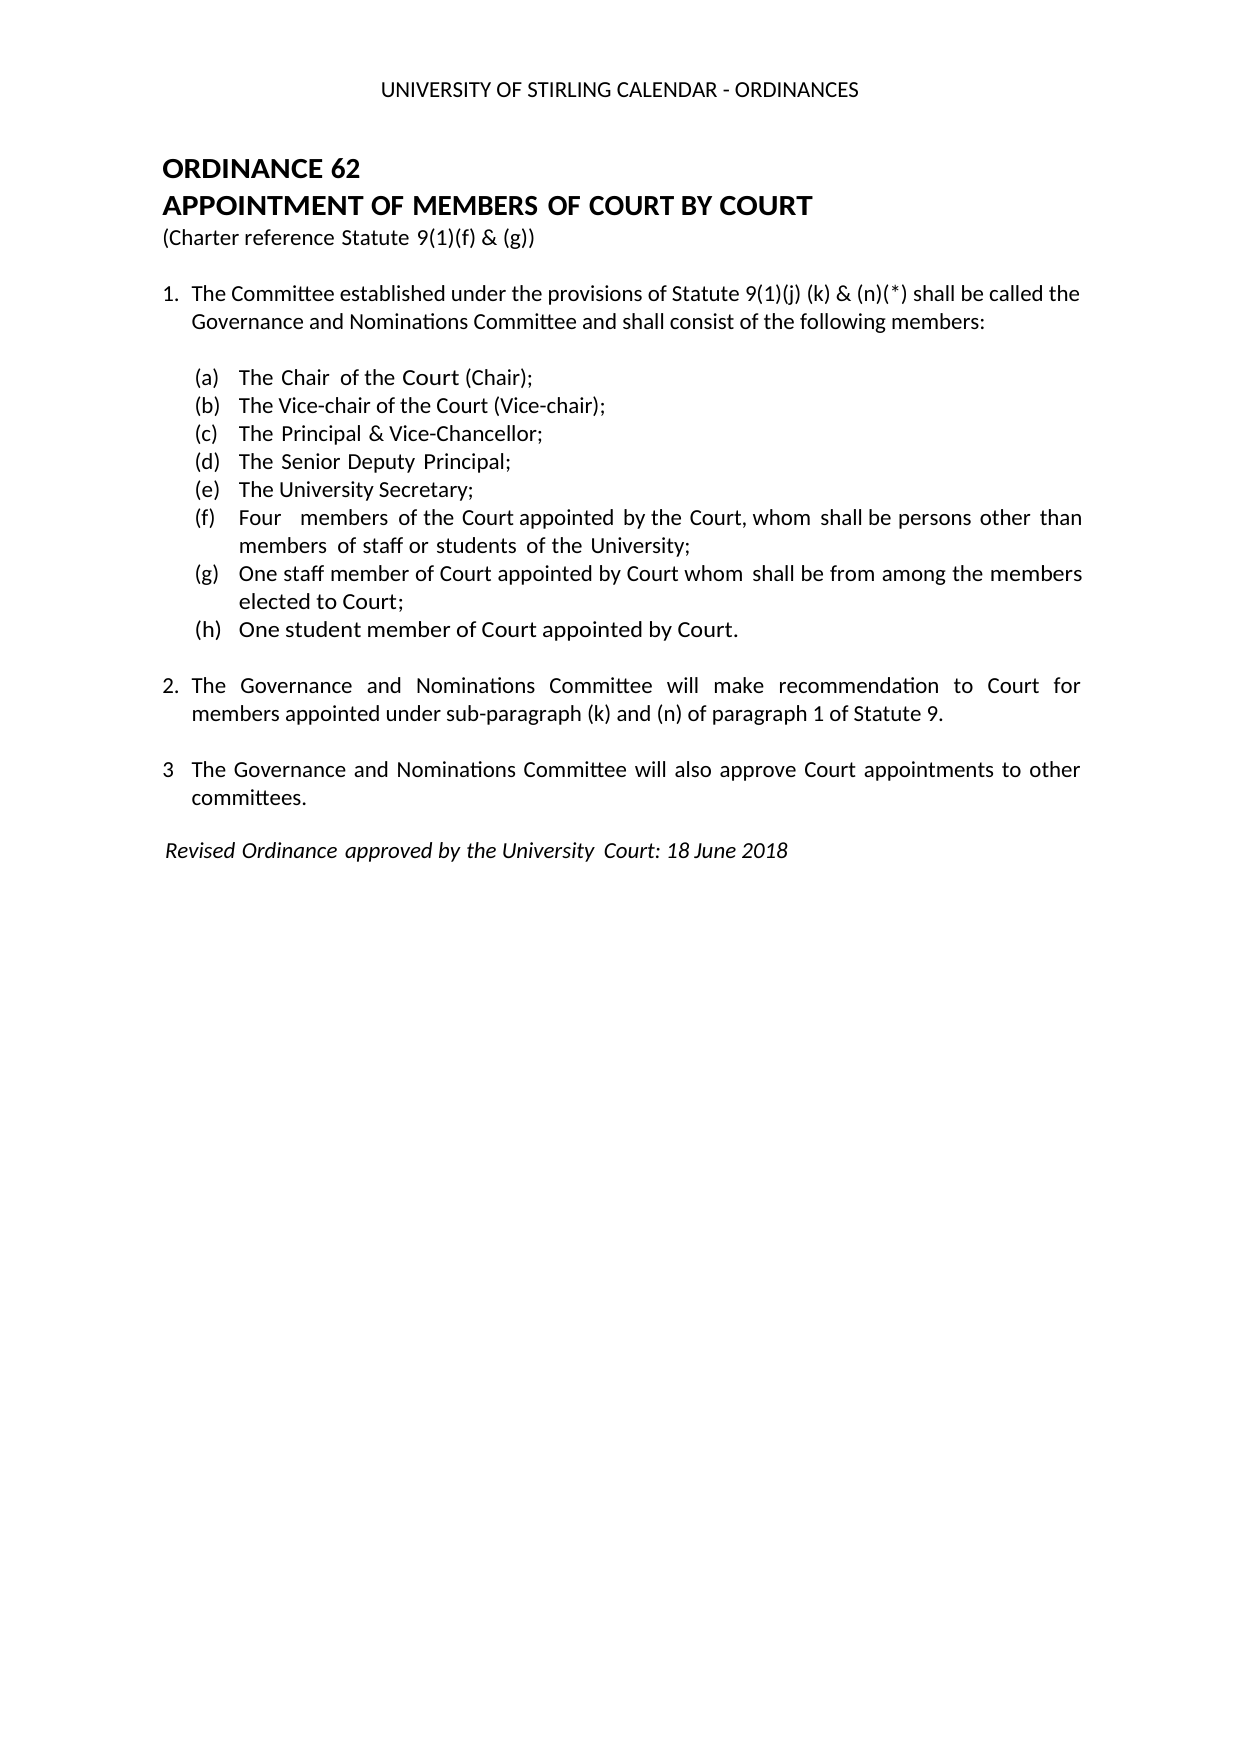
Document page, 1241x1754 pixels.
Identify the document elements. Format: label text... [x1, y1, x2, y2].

text (d) The Senior Deputy Principal; [194, 447, 1090, 475]
text (Charter reference Statute 9(1)(f) & (g)) [162, 223, 1090, 251]
text APPOINTMENT OF MEMBERS OF COURT BY COURT [162, 187, 1090, 222]
text 1. The Committee established under the provisions of Statute 9(1)(j) (k) & (n)(*) shall be called the Governance and Nominations Committee and shall consist of the following members: [162, 279, 1082, 335]
text (f) Four members of the Court appointed by the Court, whom shall be persons other than members of staff or students of the University; [194, 503, 1083, 559]
text Revised Ordinance approved by the University Court: 18 June 2018 [165, 842, 1090, 863]
text 3 The Governance and Nominations Committee will also approve Court appointments to other committees. [162, 756, 1082, 812]
text ORDINANCE 62 [162, 150, 1090, 186]
text (a) The Chair of the Court (Chair); [194, 363, 913, 391]
text (h) One student member of Court appointed by Court. [194, 615, 1083, 643]
text (c) The Principal & Vice-Chancellor; [194, 419, 913, 447]
text 2. The Governance and Nominations Committee will make recommendation to Court for members appointed under sub-paragraph (k) and (n) of paragraph 1 of Statute 9. [162, 671, 1082, 727]
text (b) The Vice-chair of the Court (Vice-chair); [194, 391, 913, 419]
text (e) The University Secretary; [194, 475, 1090, 503]
text (g) One staff member of Court appointed by Court whom shall be from among the members elected to Court; [194, 559, 1083, 615]
